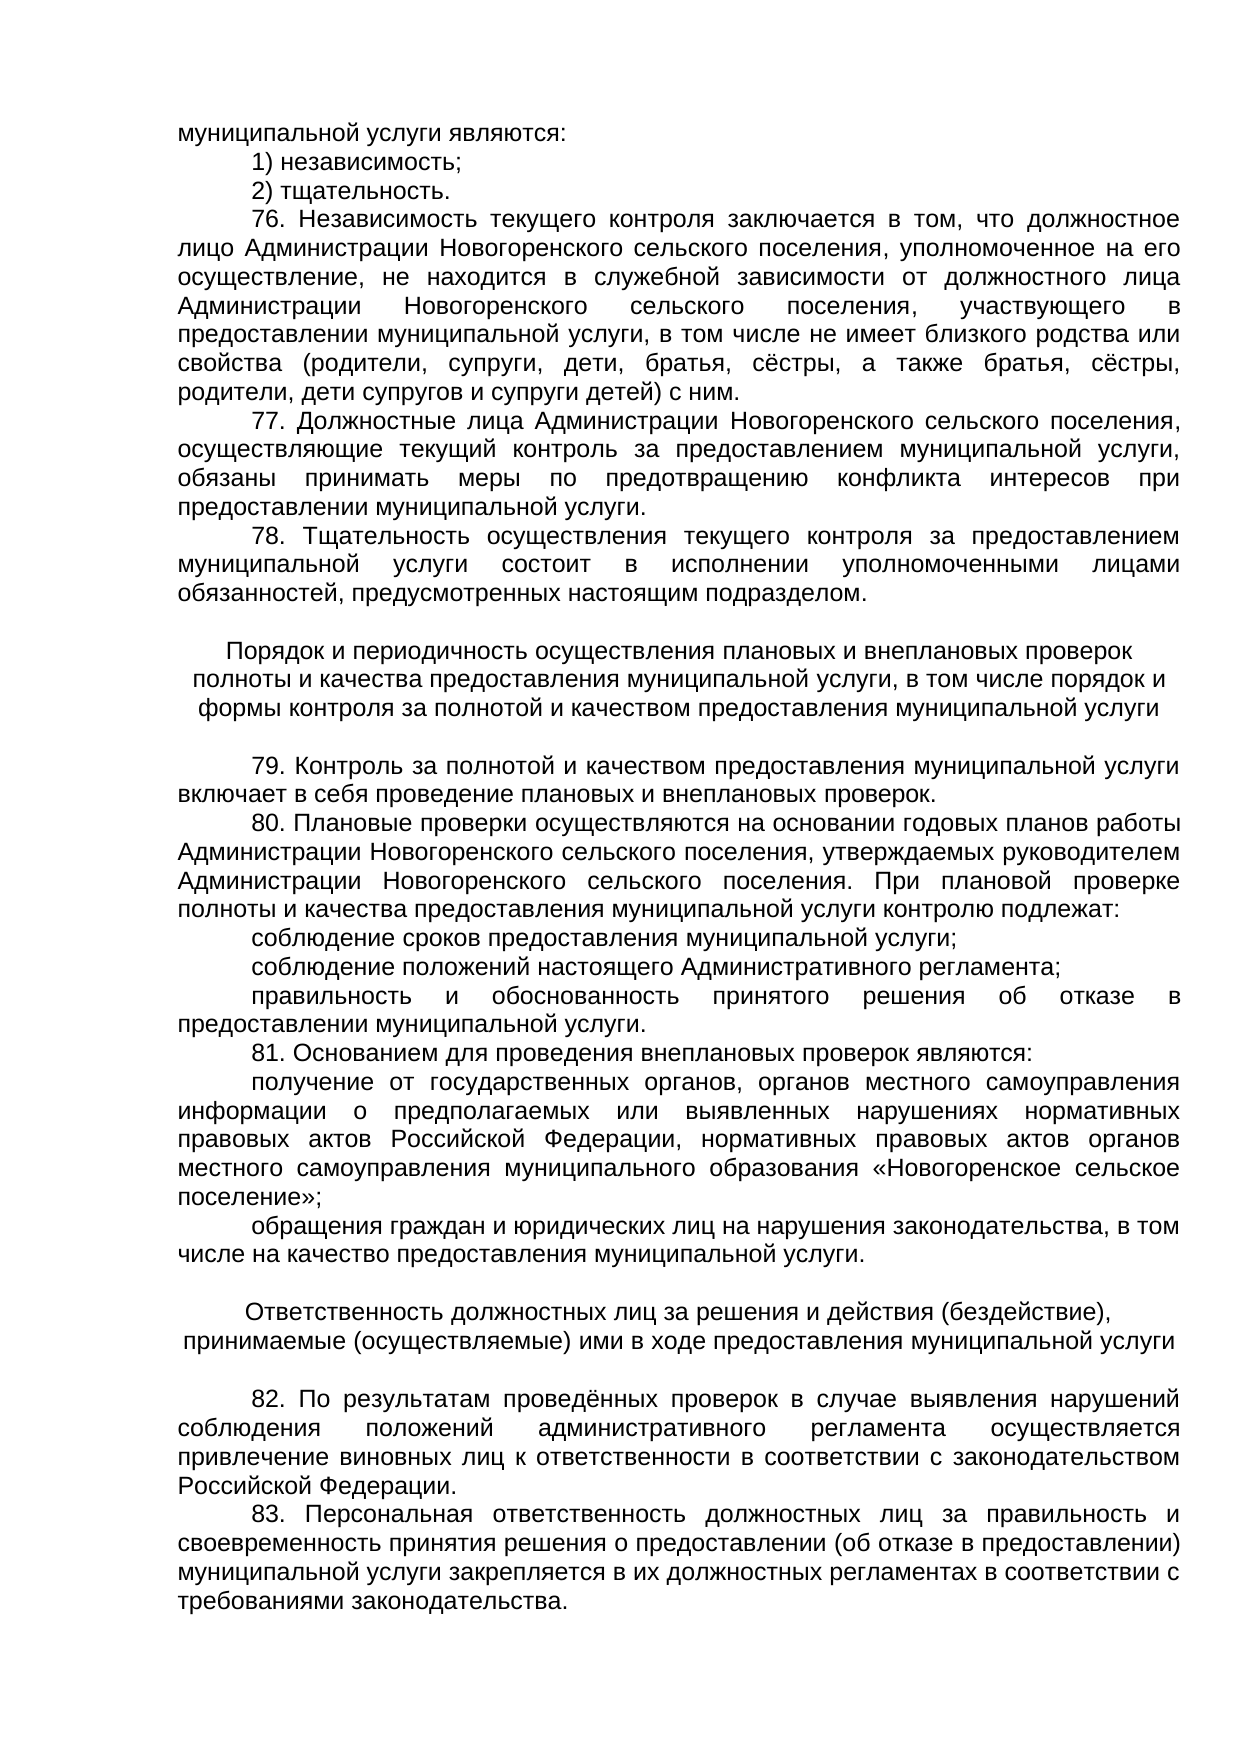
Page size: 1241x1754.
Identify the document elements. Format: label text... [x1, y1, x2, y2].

text 83. Персональная ответственность должностных лиц за правильность и своевременность принятия решения о предоставлении (об отказе в предоставлении) муниципальной услуги закрепляется в их должностных регламентах в соответствии с требованиями законодательства. [177, 1499, 1181, 1614]
text 2) тщательность. [177, 176, 1181, 204]
text 76. Независимость текущего контроля заключается в том, что должностное лицо Администрации Новогоренского сельского поселения, уполномоченное на его осуществление, не находится в служебной зависимости от должностного лица Администрации Новогоренского сельского поселения, участвующего в предоставлении муниципальной услуги, в том числе не имеет близкого родства или свойства (родители, супруги, дети, братья, сёстры, а также братья, сёстры, родители, дети супругов и супруги детей) с ним. [177, 204, 1181, 406]
text 1) независимость; [177, 147, 1181, 176]
text соблюдение сроков предоставления муниципальной услуги; [177, 923, 1181, 952]
text обращения граждан и юридических лиц на нарушения законодательства, в том числе на качество предоставления муниципальной услуги. [177, 1211, 1181, 1268]
text 81. Основанием для проведения внеплановых проверок являются: [177, 1038, 1181, 1067]
text Ответственность должностных лиц за решения и действия (бездействие), принимаемые (осуществляемые) ими в ходе предоставления муниципальной услуги [175, 1297, 1181, 1355]
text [177, 118, 1181, 147]
text 80. Плановые проверки осуществляются на основании годовых планов работы Администрации Новогоренского сельского поселения, утверждаемых руководителем Администрации Новогоренского сельского поселения. При плановой проверке полноты и качества предоставления муниципальной услуги контролю подлежат: [177, 808, 1181, 923]
text соблюдение положений настоящего Административного регламента; [177, 952, 1181, 981]
text правильность и обоснованность принятого решения об отказе в предоставлении муниципальной услуги. [177, 981, 1181, 1038]
text 78. Тщательность осуществления текущего контроля за предоставлением муниципальной услуги состоит в исполнении уполномоченными лицами обязанностей, предусмотренных настоящим подразделом. [177, 521, 1181, 607]
text Порядок и периодичность осуществления плановых и внеплановых проверок полноты и качества предоставления муниципальной услуги, в том числе порядок и формы контроля за полнотой и качеством предоставления муниципальной услуги [177, 636, 1181, 722]
text 77. Должностные лица Администрации Новогоренского сельского поселения, осуществляющие текущий контроль за предоставлением муниципальной услуги, обязаны принимать меры по предотвращению конфликта интересов при предоставлении муниципальной услуги. [177, 406, 1181, 521]
text 79. Контроль за полнотой и качеством предоставления муниципальной услуги включает в себя проведение плановых и внеплановых проверок. [177, 751, 1181, 808]
text 82. По результатам проведённых проверок в случае выявления нарушений соблюдения положений административного регламента осуществляется привлечение виновных лиц к ответственности в соответствии с законодательством Российской Федерации. [177, 1384, 1181, 1499]
text получение от государственных органов, органов местного самоуправления информации о предполагаемых или выявленных нарушениях нормативных правовых актов Российской Федерации, нормативных правовых актов органов местного самоуправления муниципального образования «Новогоренское сельское поселение»; [177, 1067, 1181, 1211]
